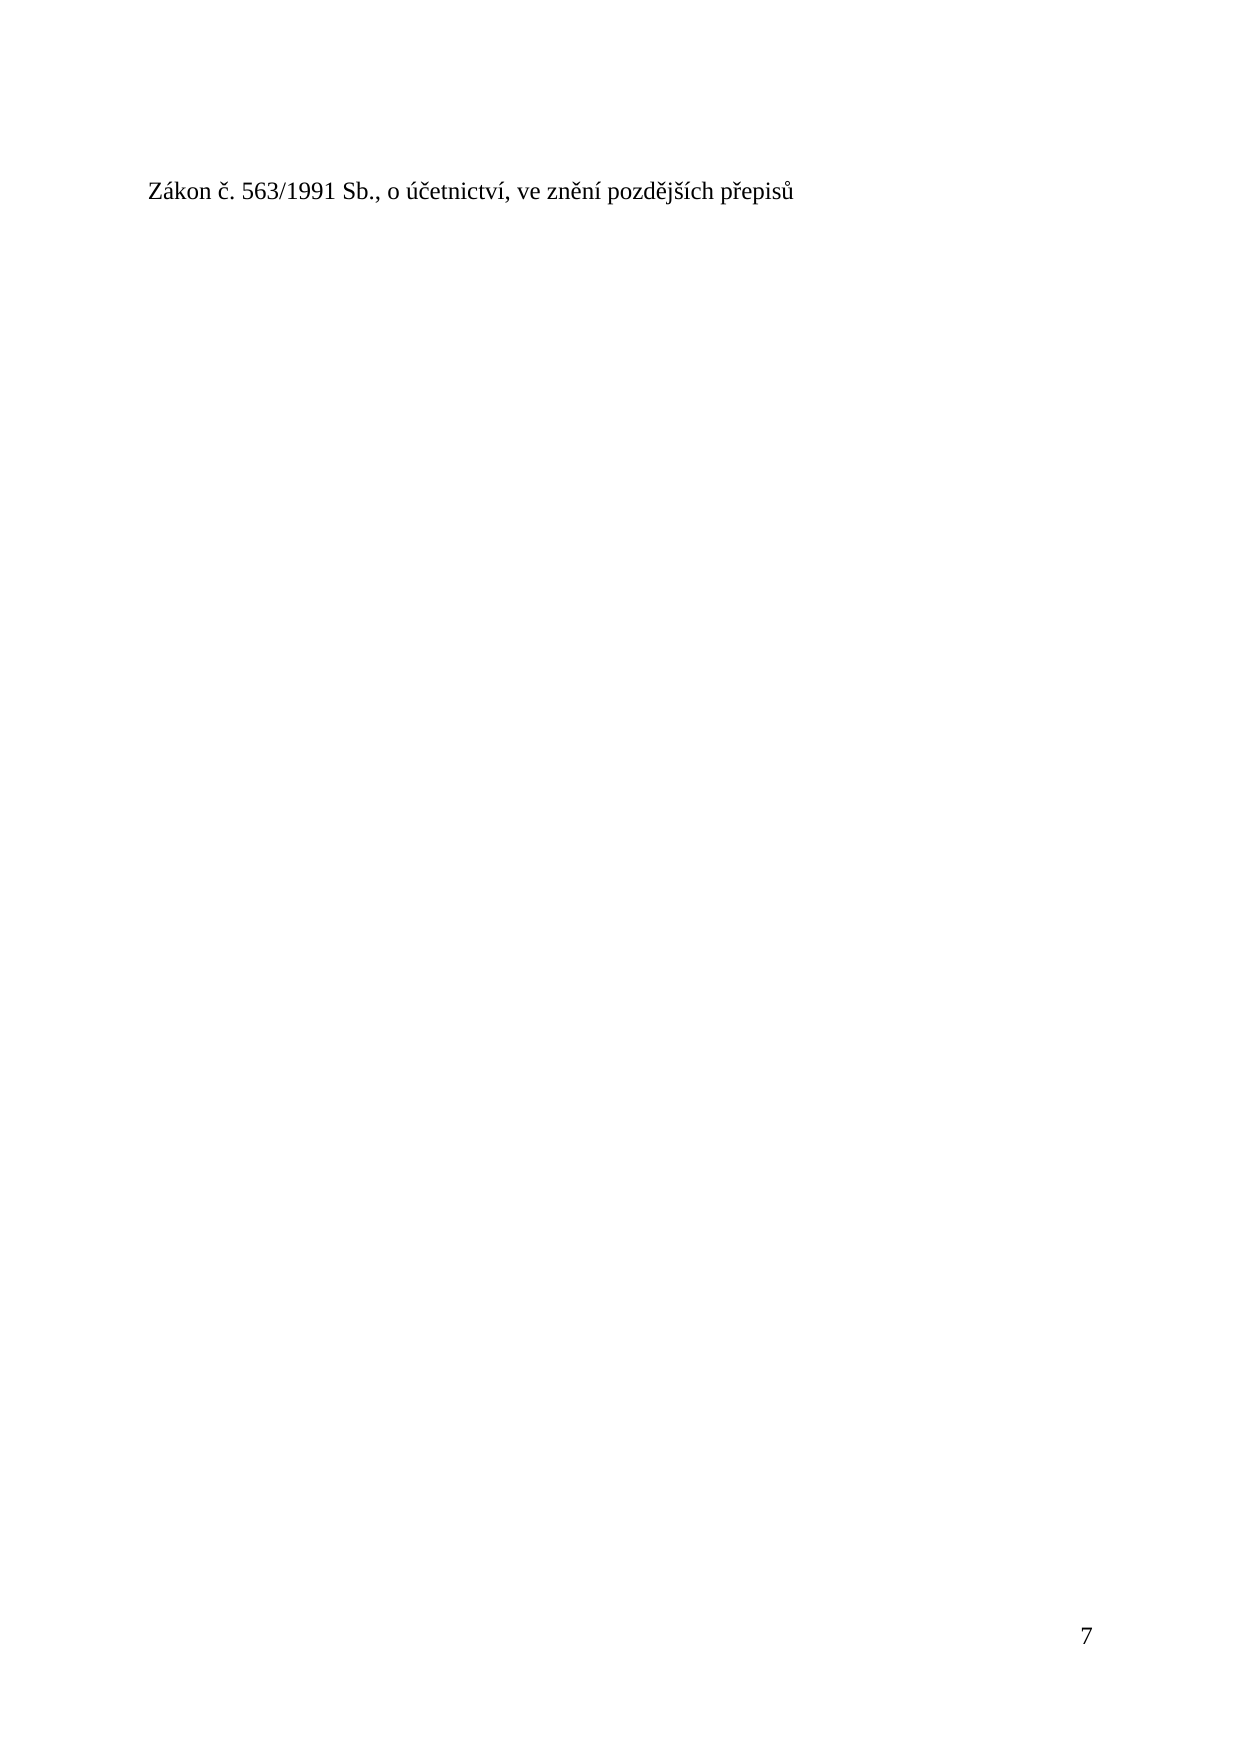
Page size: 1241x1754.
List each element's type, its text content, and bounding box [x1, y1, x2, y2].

text Zákon č. 563/1991 Sb., o účetnictví, ve znění pozdějších přepisů [148, 176, 1092, 205]
